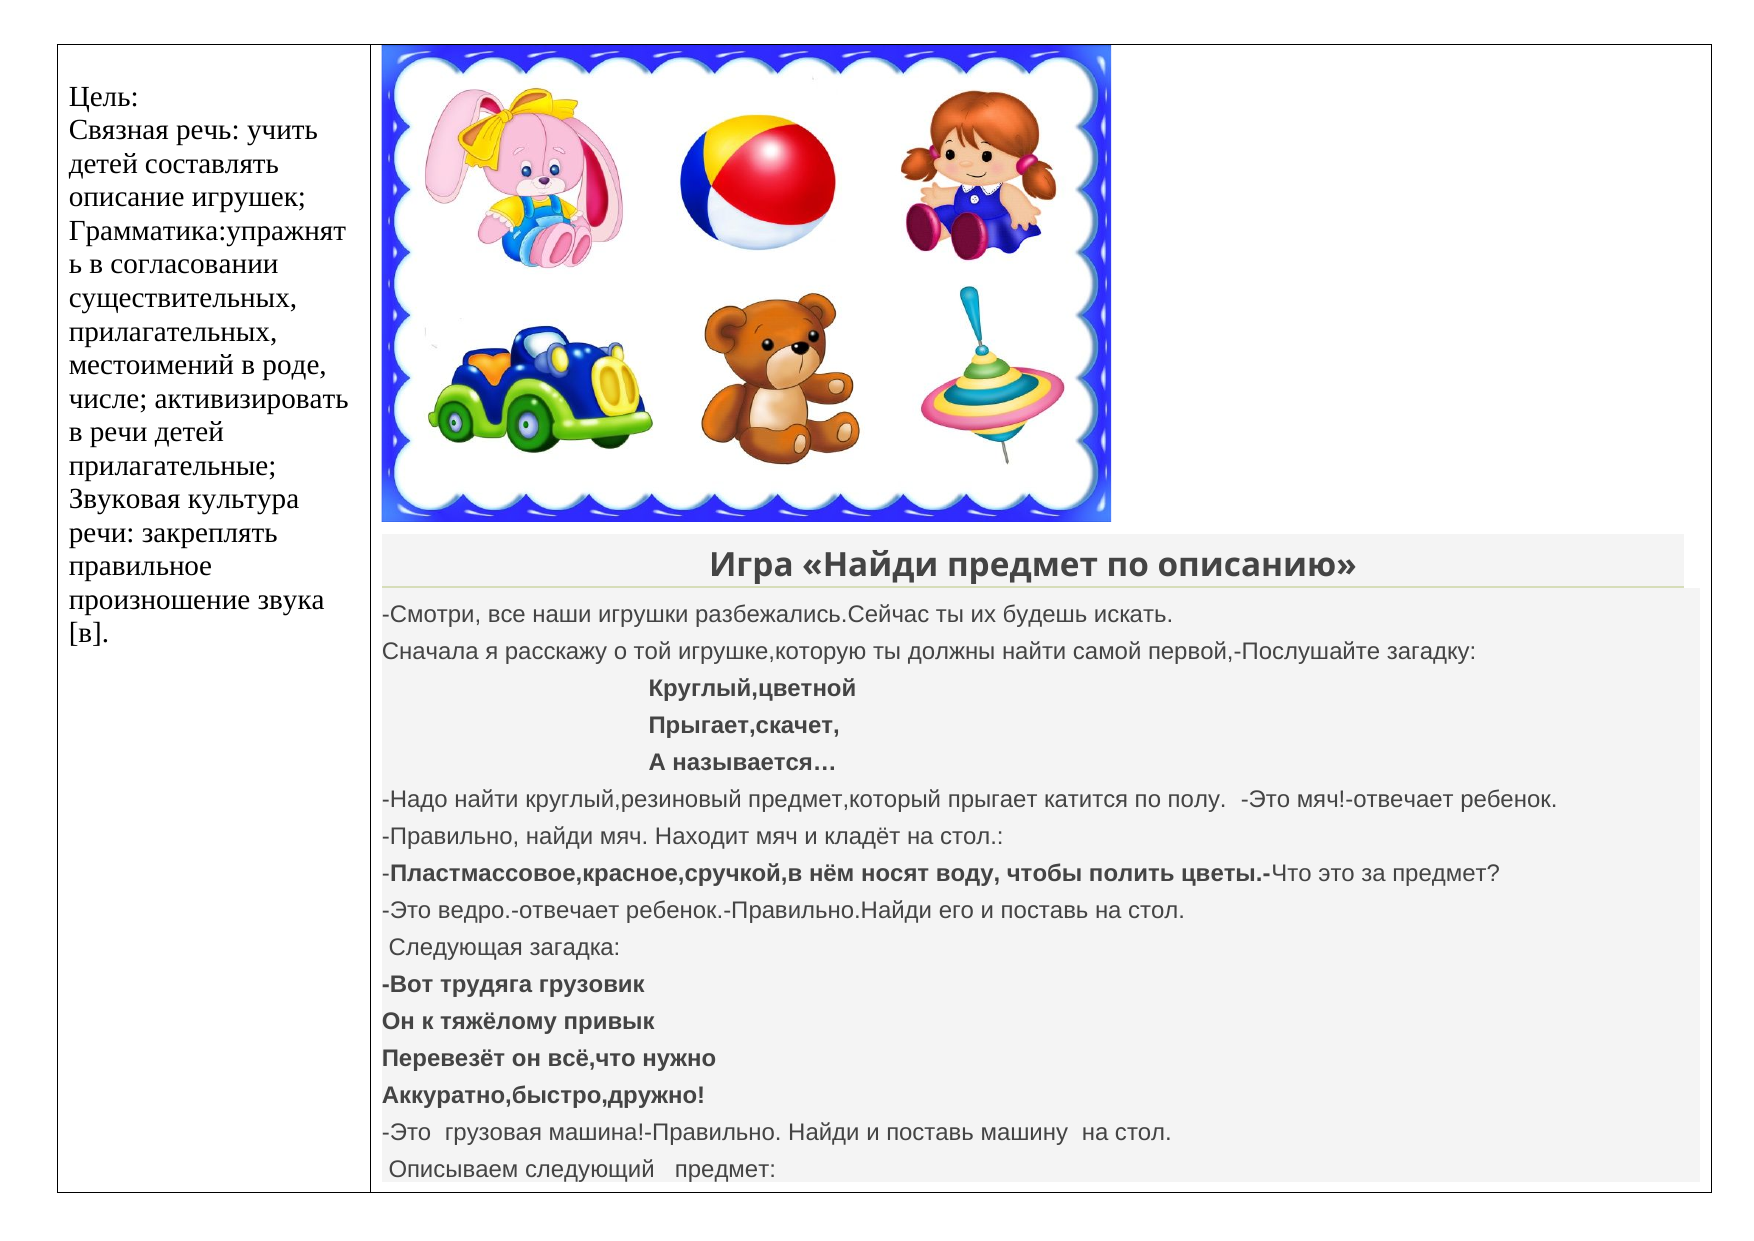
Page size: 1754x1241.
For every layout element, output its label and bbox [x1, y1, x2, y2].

table_cell [58, 45, 370, 1192]
picture [381, 45, 1112, 522]
table_cell [371, 45, 1711, 1192]
